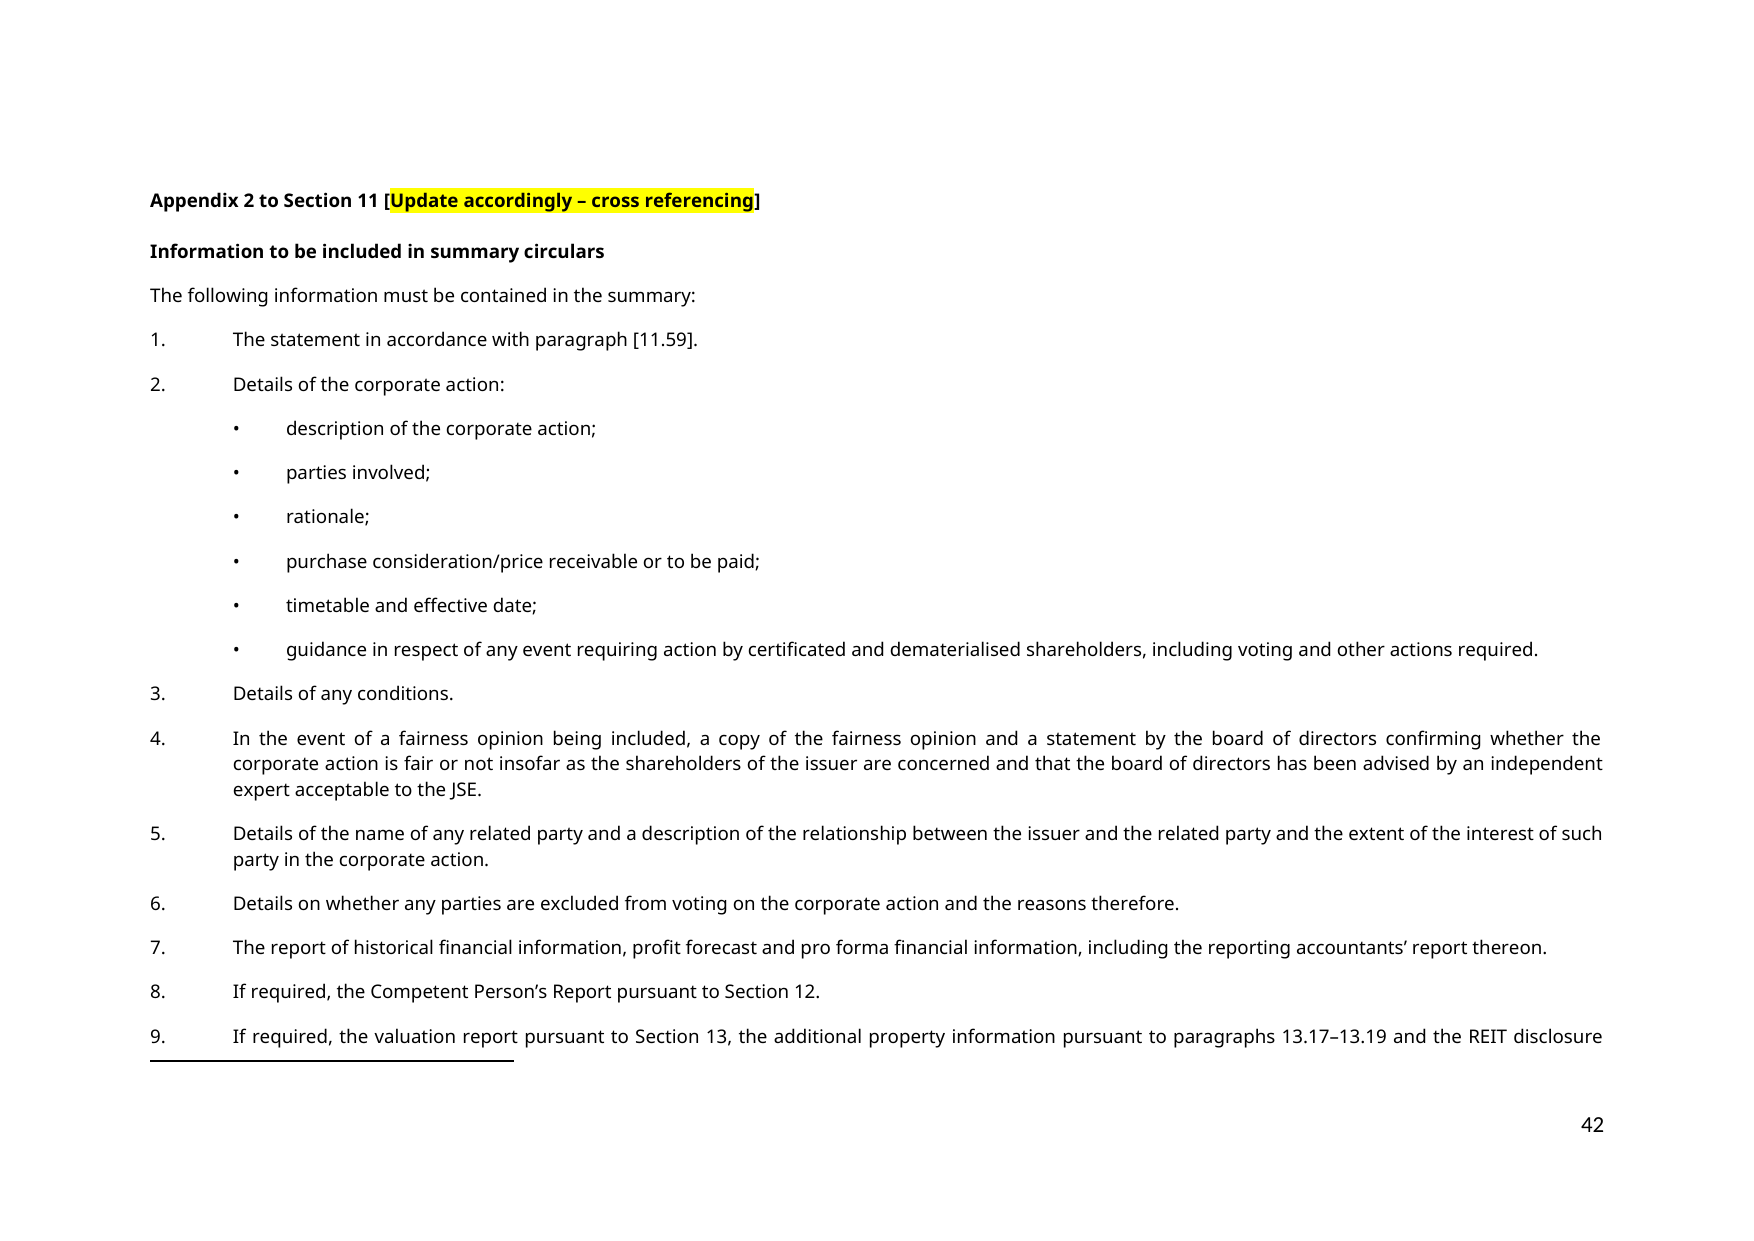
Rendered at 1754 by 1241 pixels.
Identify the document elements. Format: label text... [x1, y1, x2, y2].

text 5. Details of the name of any related party and a description of the relationship between the issuer and the related party and the extent of the interest of such party in the corporate action. [150, 820, 1604, 871]
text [150, 1023, 1604, 1048]
text 8. If required, the Competent Person’s Report pursuant to Section 12. [150, 979, 1604, 1004]
text • parties involved; [150, 459, 1604, 485]
text • timetable and effective date; [150, 592, 1604, 618]
text • description of the corporate action; [150, 415, 1604, 441]
text Appendix 2 to Section 11 [Update accordingly – cross referencing] [150, 187, 1604, 213]
text 7. The report of historical financial information, profit forecast and pro forma financial information, including the reporting accountants’ report thereon. [150, 934, 1604, 960]
text Information to be included in summary circulars [150, 238, 1604, 263]
text 6. Details on whether any parties are excluded from voting on the corporate action and the reasons therefore. [150, 890, 1604, 916]
text • guidance in respect of any event requiring action by certificated and dematerialised shareholders, including voting and other actions required. [150, 636, 1604, 662]
text The following information must be contained in the summary: [150, 282, 1604, 308]
text 4. In the event of a fairness opinion being included, a copy of the fairness opinion and a statement by the board of directors confirming whether the corporate action is fair or not insofar as the shareholders of the issuer are concerned and that the board of directors has been advised by an independent expert acceptable to the JSE. [150, 725, 1604, 802]
text 1. The statement in accordance with paragraph [11.59]. [150, 327, 1604, 352]
text 3. Details of any conditions. [150, 681, 1604, 706]
text 2. Details of the corporate action: [150, 371, 1604, 396]
text • purchase consideration/price receivable or to be paid; [150, 548, 1604, 573]
text • rationale; [150, 504, 1604, 529]
